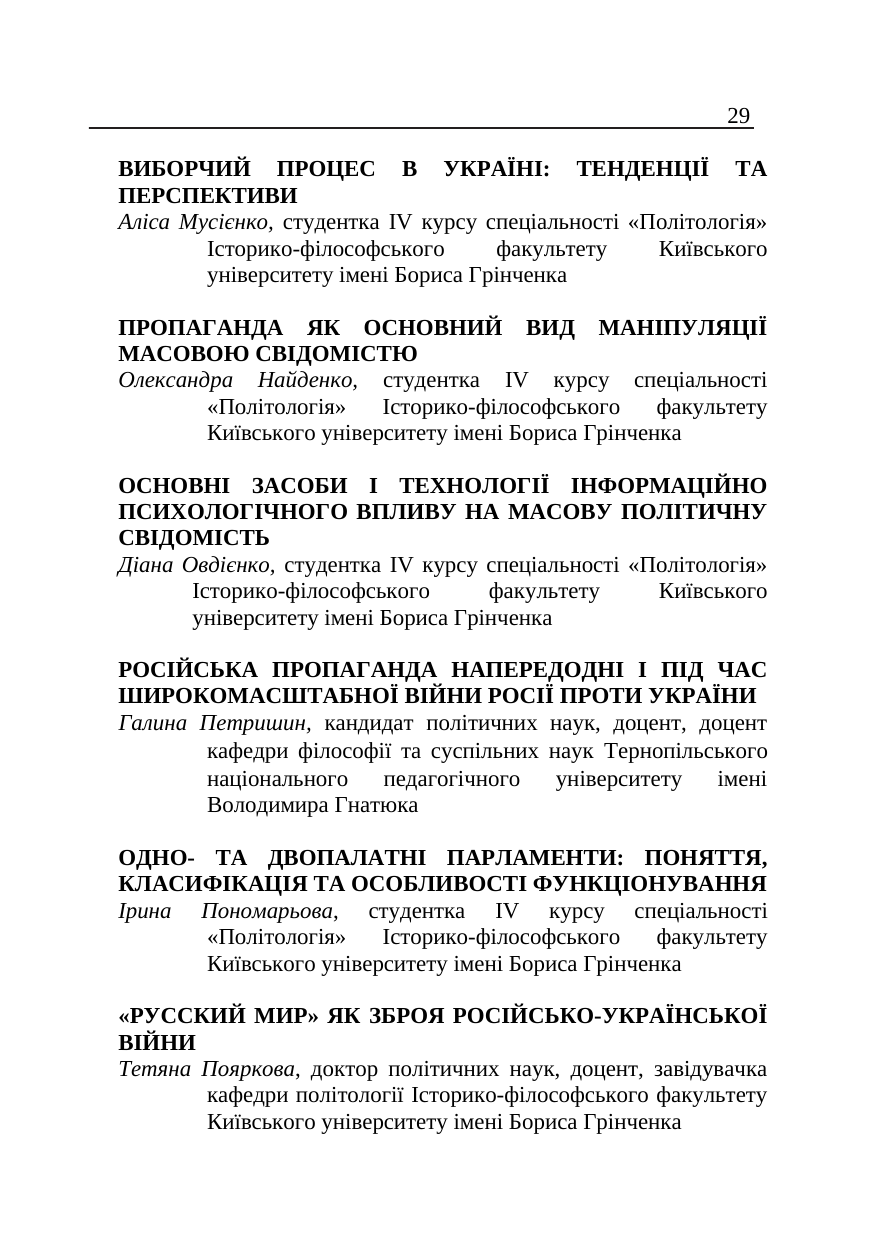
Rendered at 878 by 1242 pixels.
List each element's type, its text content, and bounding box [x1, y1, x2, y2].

text Діана Овдієнко, студентка IV курсу спеціальності «Політологія» Історико-філософського факультету Київського університету імені Бориса Грінченка [118, 551, 768, 630]
text «РУССКИЙ МИР» ЯК ЗБРОЯ РОСІЙСЬКО-УКРАЇНСЬКОЇ ВІЙНИ [118, 1002, 768, 1055]
text Олександра Найденко, студентка IV курсу спеціальності «Політологія» Історико-філософського факультету Київського університету імені Бориса Грінченка [118, 366, 768, 445]
text Аліса Мусієнко, студентка IV курсу спеціальності «Політологія» Історико-філософського факультету Київського університету імені Бориса Грінченка [118, 208, 768, 287]
text ОСНОВНІ ЗАСОБИ І ТЕХНОЛОГІЇ ІНФОРМАЦІЙНО ПСИХОЛОГІЧНОГО ВПЛИВУ НА МАСОВУ ПОЛІТИЧНУ СВІДОМІСТЬ [118, 472, 768, 551]
subtitle Ірина Пономарьова, студентка IV курсу спеціальності «Політологія» Історико-філософського факультету Київського університету імені Бориса Грінченка [118, 897, 768, 976]
text Російська пропаганда напередодні і під час широкомасштабної війни Росії проти України [118, 656, 768, 709]
subtitle ОДНО- ТА ДВОПАЛАТНІ ПАРЛАМЕНТИ: ПОНЯТТЯ, КЛАСИФІКАЦІЯ ТА ОСОБЛИВОСТІ ФУНКЦІОНУВАННЯ [118, 844, 768, 897]
text Галина Петришин, кандидат політичних наук, доцент, доцент кафедри філософії та суспільних наук Тернопільського національного педагогічного університету імені Володимира Гнатюка [118, 709, 768, 818]
text Тетяна Пояркова, доктор політичних наук, доцент, завідувачка кафедри політології Історико-філософського факультету Київського університету імені Бориса Грінченка [118, 1055, 768, 1134]
text ВИБОРЧИЙ ПРОЦЕС В УКРАЇНІ: ТЕНДЕНЦІЇ ТА ПЕРСПЕКТИВИ [118, 156, 768, 208]
text ПРОПАГАНДА ЯК ОСНОВНИЙ ВИД МАНІПУЛЯЦІЇ МАСОВОЮ СВІДОМІСТЮ [118, 314, 768, 366]
